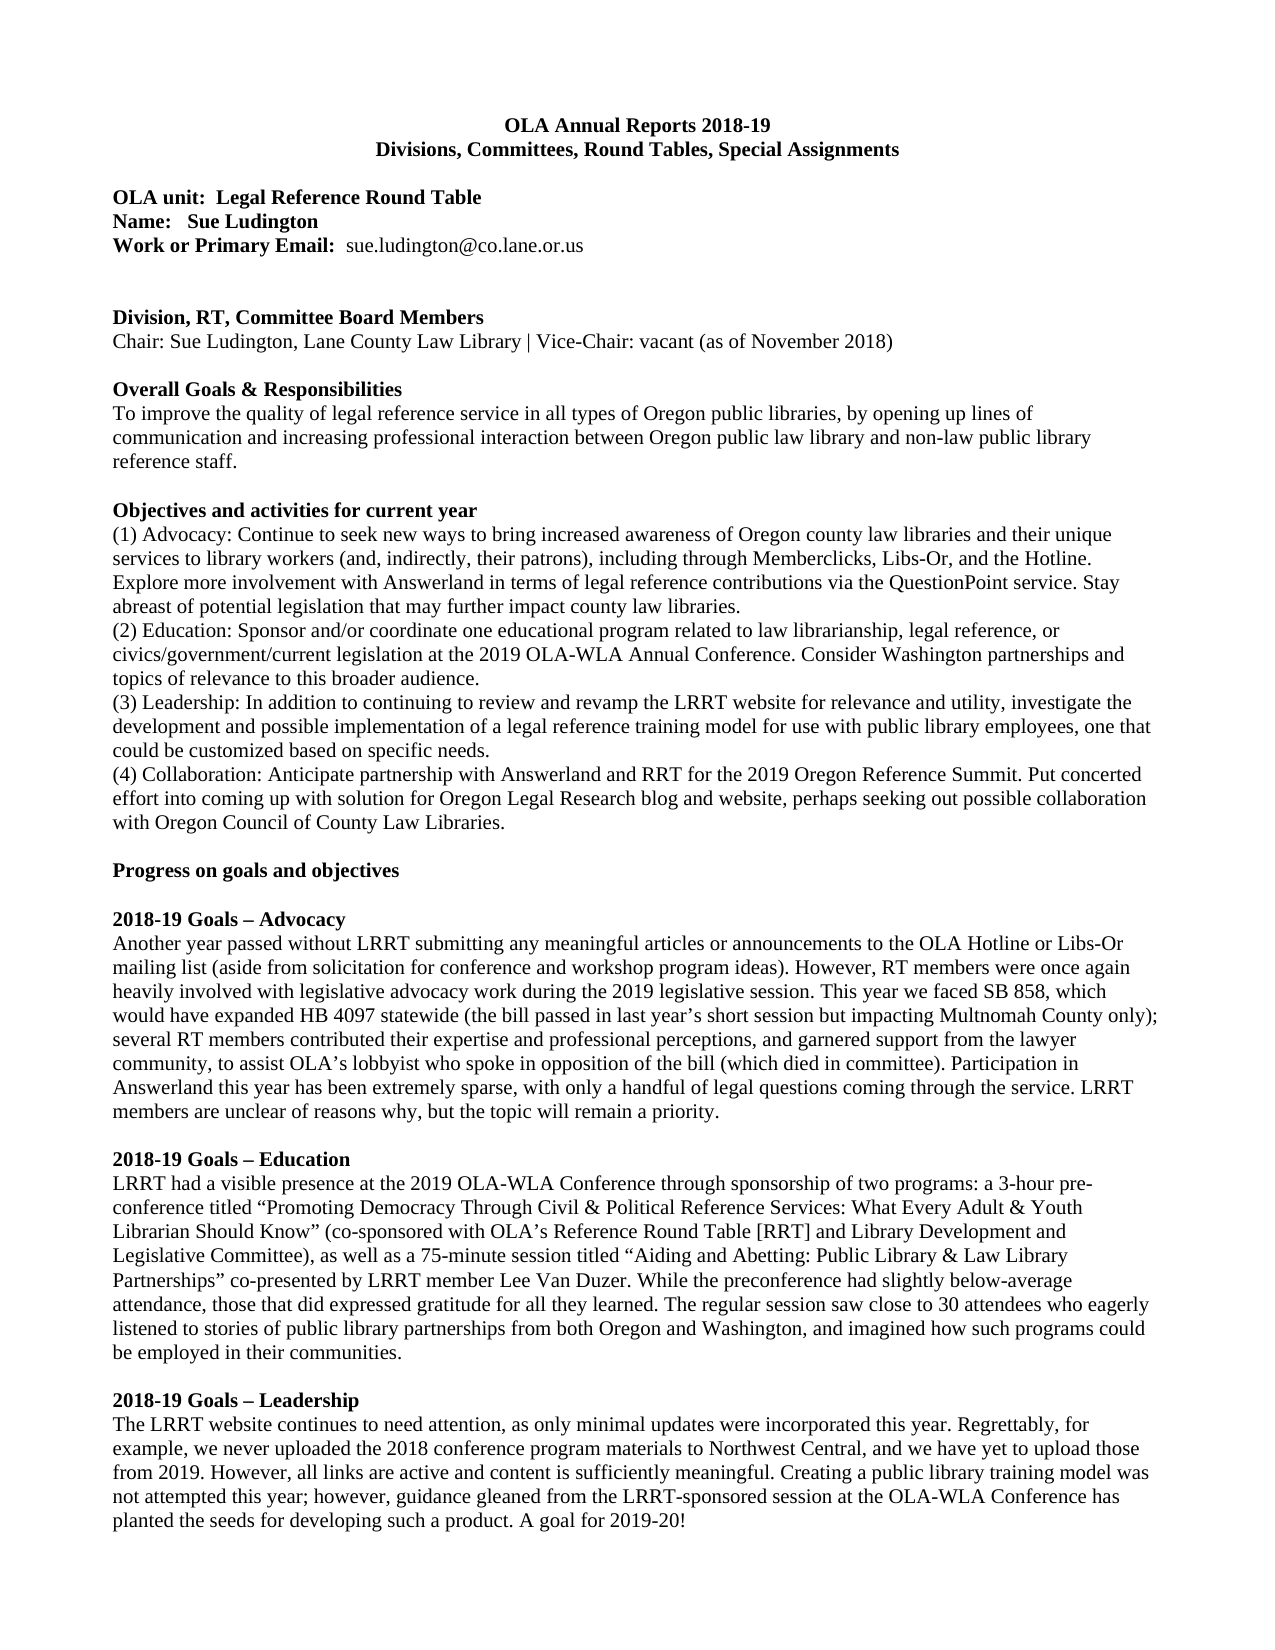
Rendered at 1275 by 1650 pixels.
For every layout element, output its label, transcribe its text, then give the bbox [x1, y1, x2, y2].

text Another year passed without LRRT submitting any meaningful articles or announcements to the OLA Hotline or Libs-Or mailing list (aside from solicitation for conference and workshop program ideas). However, RT members were once again heavily involved with legislative advocacy work during the 2019 legislative session. This year we faced SB 858, which would have expanded HB 4097 statewide (the bill passed in last year’s short session but impacting Multnomah County only); several RT members contributed their expertise and professional perceptions, and garnered support from the lawyer community, to assist OLA’s lobbyist who spoke in opposition of the bill (which died in committee). Participation in Answerland this year has been extremely sparse, with only a handful of legal questions coming through the service. LRRT members are unclear of reasons why, but the topic will remain a priority. [112, 931, 1162, 1123]
text Objectives and activities for current year [112, 473, 1162, 522]
text (1) Advocacy: Continue to seek new ways to bring increased awareness of Oregon county law libraries and their unique services to library workers (and, indirectly, their patrons), including through Memberclicks, Libs-Or, and the Hotline. Explore more involvement with Answerland in terms of legal reference contributions via the QuestionPoint service. Stay abreast of potential legislation that may further impact county law libraries. [112, 522, 1162, 618]
text Overall Goals & Responsibilities To improve the quality of legal reference service in all types of Oregon public libraries, by opening up lines of communication and increasing professional interaction between Oregon public law library and non-law public library reference staff. [112, 353, 1162, 473]
text 2018-19 Goals – Leadership The LRRT website continues to need attention, as only minimal updates were incorporated this year. Regrettably, for example, we never uploaded the 2018 conference program materials to Northwest Central, and we have yet to upload those from 2019. However, all links are active and content is sufficiently meaningful. Creating a public library training model was not attempted this year; however, guidance gleaned from the LRRT-sponsored session at the OLA-WLA Conference has planted the seeds for developing such a product. A goal for 2019-20! [112, 1388, 1162, 1532]
text Divisions, Committees, Round Tables, Special Assignments [112, 137, 1162, 161]
text (2) Education: Sponsor and/or coordinate one educational program related to law librarianship, legal reference, or civics/government/current legislation at the 2019 OLA-WLA Annual Conference. Consider Washington partnerships and topics of relevance to this broader audience. [112, 618, 1162, 690]
text Work or Primary Email: sue.ludington@co.lane.or.us [112, 233, 1162, 257]
text 2018-19 Goals – Education [112, 1147, 1162, 1171]
text (4) Collaboration: Anticipate partnership with Answerland and RRT for the 2019 Oregon Reference Summit. Put concerted effort into coming up with solution for Oregon Legal Research blog and website, perhaps seeking out possible collaboration with Oregon Council of County Law Libraries. [112, 762, 1162, 834]
text Name: Sue Ludington [112, 209, 1162, 233]
text OLA Annual Reports 2018-19 [112, 112, 1162, 137]
text (3) Leadership: In addition to continuing to review and revamp the LRRT website for relevance and utility, investigate the development and possible implementation of a legal reference training model for use with public library employees, one that could be customized based on specific needs. [112, 690, 1162, 762]
text Division, RT, Committee Board Members Chair: Sue Ludington, Lane County Law Library | Vice-Chair: vacant (as of November 2018) [112, 281, 1162, 353]
text OLA unit: Legal Reference Round Table [112, 161, 1162, 209]
text LRRT had a visible presence at the 2019 OLA-WLA Conference through sponsorship of two programs: a 3-hour pre-conference titled “Promoting Democracy Through Civil & Political Reference Services: What Every Adult & Youth Librarian Should Know” (co-sponsored with OLA’s Reference Round Table [RRT] and Library Development and Legislative Committee), as well as a 75-minute session titled “Aiding and Abetting: Public Library & Law Library Partnerships” co-presented by LRRT member Lee Van Duzer. While the preconference had slightly below-average attendance, those that did expressed gratitude for all they learned. The regular session saw close to 30 attendees who eagerly listened to stories of public library partnerships from both Oregon and Washington, and imagined how such programs could be employed in their communities. [112, 1171, 1162, 1364]
text Progress on goals and objectives 2018-19 Goals – Advocacy [112, 834, 1162, 931]
